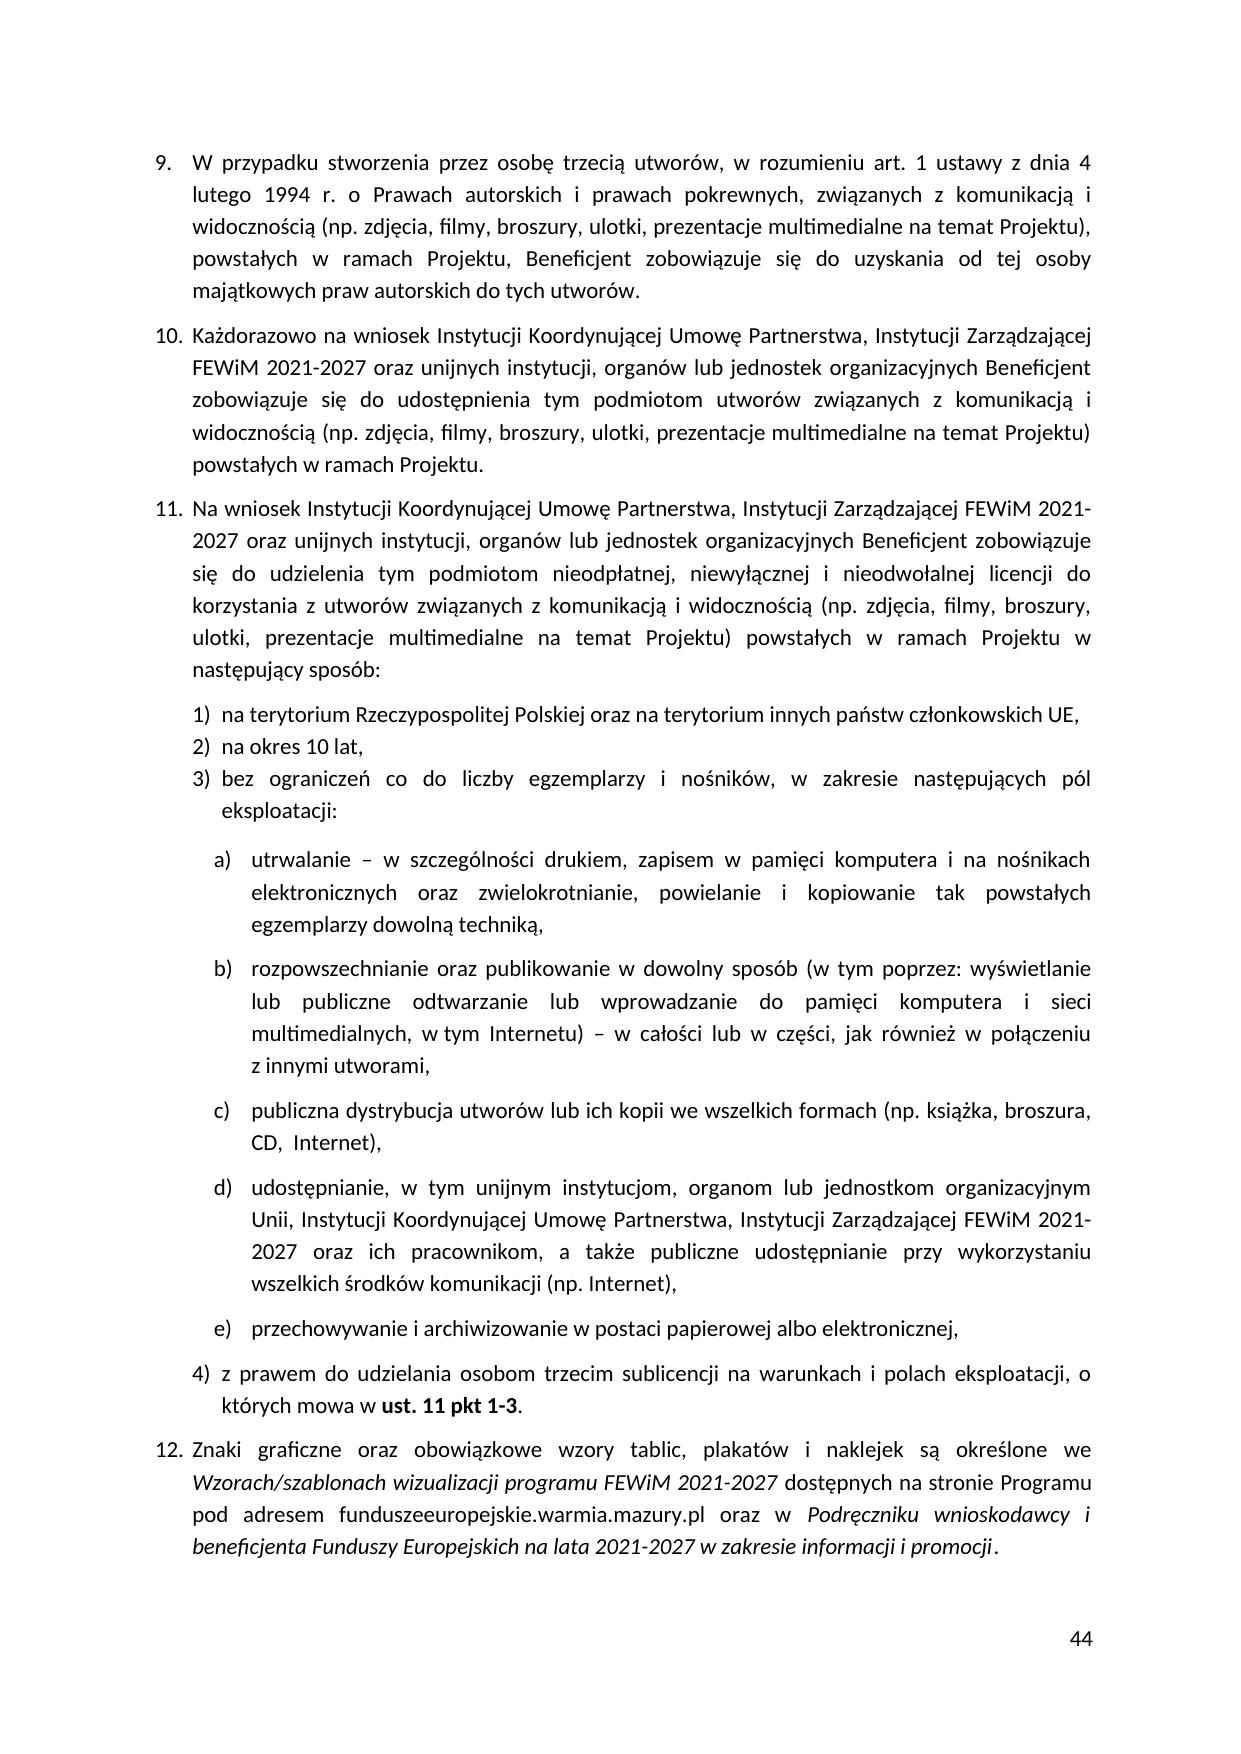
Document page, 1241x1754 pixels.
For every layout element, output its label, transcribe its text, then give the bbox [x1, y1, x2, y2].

list utrwalanie – w szczególności drukiem, zapisem w pamięci komputera i na nośnikach elektronicznych oraz zwielokrotnianie, powielanie i kopiowanie tak powstałych egzemplarzy dowolną techniką, [213, 846, 1093, 938]
list W przypadku stworzenia przez osobę trzecią utworów, w rozumieniu art. 1 ustawy z dnia 4 lutego 1994 r. o Prawach autorskich i prawach pokrewnych, związanych z komunikacją i widocznością (np. zdjęcia, filmy, broszury, ulotki, prezentacje multimedialne na temat Projektu), powstałych w ramach Projektu, Beneficjent zobowiązuje się do uzyskania od tej osoby majątkowych praw autorskich do tych utworów. [154, 148, 1093, 304]
list rozpowszechnianie oraz publikowanie w dowolny sposób (w tym poprzez: wyświetlanie lub publiczne odtwarzanie lub wprowadzanie do pamięci komputera i sieci multimedialnych, w tym Internetu) – w całości lub w części, jak również w połączeniu z innymi utworami, [213, 954, 1093, 1079]
list Na wniosek Instytucji Koordynującej Umowę Partnerstwa, Instytucji Zarządzającej FEWiM 2021-2027 oraz unijnych instytucji, organów lub jednostek organizacyjnych Beneficjent zobowiązuje się do udzielenia tym podmiotom nieodpłatnej, niewyłącznej i nieodwołalnej licencji do korzystania z utworów związanych z komunikacją i widocznością (np. zdjęcia, filmy, broszury, ulotki, prezentacje multimedialne na temat Projektu) powstałych w ramach Projektu w następujący sposób: [154, 494, 1093, 683]
list na terytorium Rzeczypospolitej Polskiej oraz na terytorium innych państw członkowskich UE, [192, 700, 1093, 728]
list publiczna dystrybucja utworów lub ich kopii we wszelkich formach (np. książka, broszura, CD, Internet), [213, 1096, 1093, 1156]
list bez ograniczeń co do liczby egzemplarzy i nośników, w zakresie następujących pól eksploatacji: [192, 764, 1093, 825]
list Znaki graficzne oraz obowiązkowe wzory tablic, plakatów i naklejek są określone we Wzorach/szablonach wizualizacji programu FEWiM 2021-2027 dostępnych na stronie Programu pod adresem funduszeeuropejskie.warmia.mazury.pl oraz w Podręczniku wnioskodawcy i beneficjenta Funduszy Europejskich na lata 2021-2027 w zakresie informacji i promocji. [155, 1436, 1093, 1560]
list udostępnianie, w tym unijnym instytucjom, organom lub jednostkom organizacyjnym Unii, Instytucji Koordynującej Umowę Partnerstwa, Instytucji Zarządzającej FEWiM 2021-2027 oraz ich pracownikom, a także publiczne udostępnianie przy wykorzystaniu wszelkich środków komunikacji (np. Internet), [213, 1173, 1093, 1297]
list Każdorazowo na wniosek Instytucji Koordynującej Umowę Partnerstwa, Instytucji Zarządzającej FEWiM 2021-2027 oraz unijnych instytucji, organów lub jednostek organizacyjnych Beneficjent zobowiązuje się do udostępnienia tym podmiotom utworów związanych z komunikacją i widocznością (np. zdjęcia, filmy, broszury, ulotki, prezentacje multimedialne na temat Projektu) powstałych w ramach Projektu. [154, 321, 1093, 478]
list przechowywanie i archiwizowanie w postaci papierowej albo elektronicznej, [213, 1314, 1093, 1342]
list na okres 10 lat, [192, 732, 1093, 760]
list z prawem do udzielania osobom trzecim sublicencji na warunkach i polach eksploatacji, o których mowa w ust. 11 pkt 1-3. [192, 1359, 1093, 1419]
